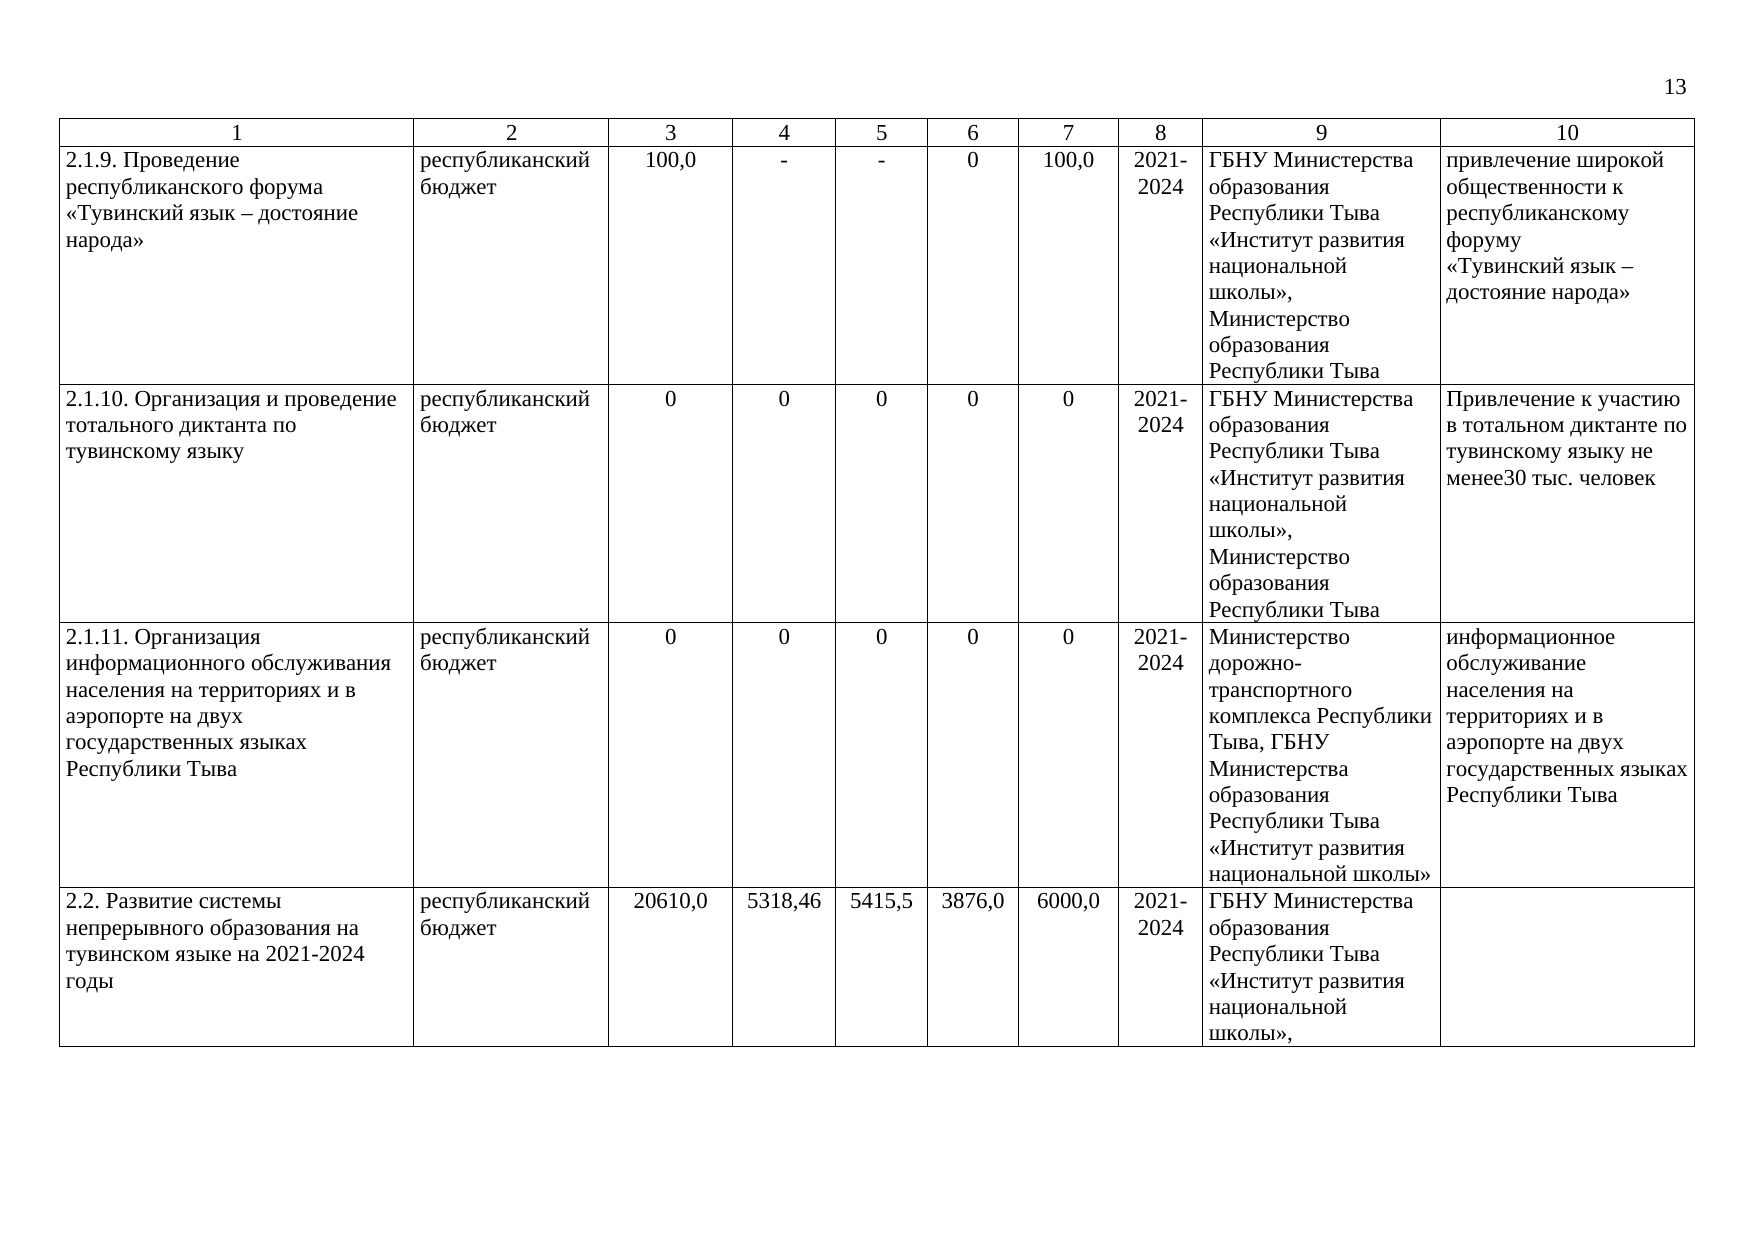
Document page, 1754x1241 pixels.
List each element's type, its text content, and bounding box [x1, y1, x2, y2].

table_cell 5318,46 [733, 888, 835, 1046]
table_header 6 [928, 119, 1018, 146]
table_cell 2021-2024 [1119, 888, 1202, 1046]
table_cell - [733, 147, 835, 384]
table_cell 2021-2024 [1119, 385, 1202, 622]
table_header 3 [609, 119, 732, 146]
table_cell 0 [836, 623, 927, 887]
table_cell 6000,0 [1019, 888, 1118, 1046]
table_header 10 [1441, 119, 1694, 146]
table_header 8 [1119, 119, 1202, 146]
table_cell ГБНУ Министерства образования Республики Тыва «Институт развития национальной школы», Министерство образования Республики Тыва [1203, 147, 1440, 384]
table_cell 0 [836, 385, 927, 622]
table_header 1 [60, 119, 413, 146]
table_cell 3876,0 [928, 888, 1018, 1046]
table_cell 0 [928, 147, 1018, 384]
table_header 4 [733, 119, 835, 146]
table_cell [1203, 888, 1440, 1046]
table_cell Привлечение к участию в тотальном диктанте по тувинскому языку не менее30 тыс. человек [1441, 385, 1694, 622]
table_cell 0 [609, 385, 732, 622]
table_cell информационное обслуживание населения на территориях и в аэропорте на двух государственных языках Республики Тыва [1441, 623, 1694, 887]
table_cell 2021-2024 [1119, 623, 1202, 887]
table_cell 0 [1019, 385, 1118, 622]
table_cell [60, 888, 413, 1046]
table_header 5 [836, 119, 927, 146]
table_cell 100,0 [1019, 147, 1118, 384]
table_header 9 [1203, 119, 1440, 146]
table_cell 2.1.11. Организация информационного обслуживания населения на территориях и в аэропорте на двух государственных языках Республики Тыва [60, 623, 413, 887]
table_cell 2.1.10. Организация и проведение тотального диктанта по тувинскому языку [60, 385, 413, 622]
table_cell 0 [928, 623, 1018, 887]
table_cell 20610,0 [609, 888, 732, 1046]
table_cell Министерство дорожно-транспортного комплекса Республики Тыва, ГБНУ Министерства образования Республики Тыва «Институт развития национальной школы» [1203, 623, 1440, 887]
table_cell 0 [733, 385, 835, 622]
table_cell республиканский бюджет [414, 147, 608, 384]
table_cell ГБНУ Министерства образования Республики Тыва «Институт развития национальной школы», Министерство образования Республики Тыва [1203, 385, 1440, 622]
table_cell 2.1.9. Проведение республиканского форума «Тувинский язык – достояние народа» [60, 147, 413, 384]
table_cell 2021-2024 [1119, 147, 1202, 384]
table_cell республиканский бюджет [414, 888, 608, 1046]
table_cell 0 [928, 385, 1018, 622]
table_cell республиканский бюджет [414, 623, 608, 887]
table_cell 0 [609, 623, 732, 887]
table_cell 5415,5 [836, 888, 927, 1046]
table_cell - [836, 147, 927, 384]
table_cell привлечение широкой общественности к республиканскому форуму «Тувинский язык – достояние народа» [1441, 147, 1694, 384]
table_cell 0 [733, 623, 835, 887]
table_cell 0 [1019, 623, 1118, 887]
table_cell 100,0 [609, 147, 732, 384]
table_cell республиканский бюджет [414, 385, 608, 622]
table_header 7 [1019, 119, 1118, 146]
table_header 2 [414, 119, 608, 146]
table_cell [1441, 888, 1694, 1046]
